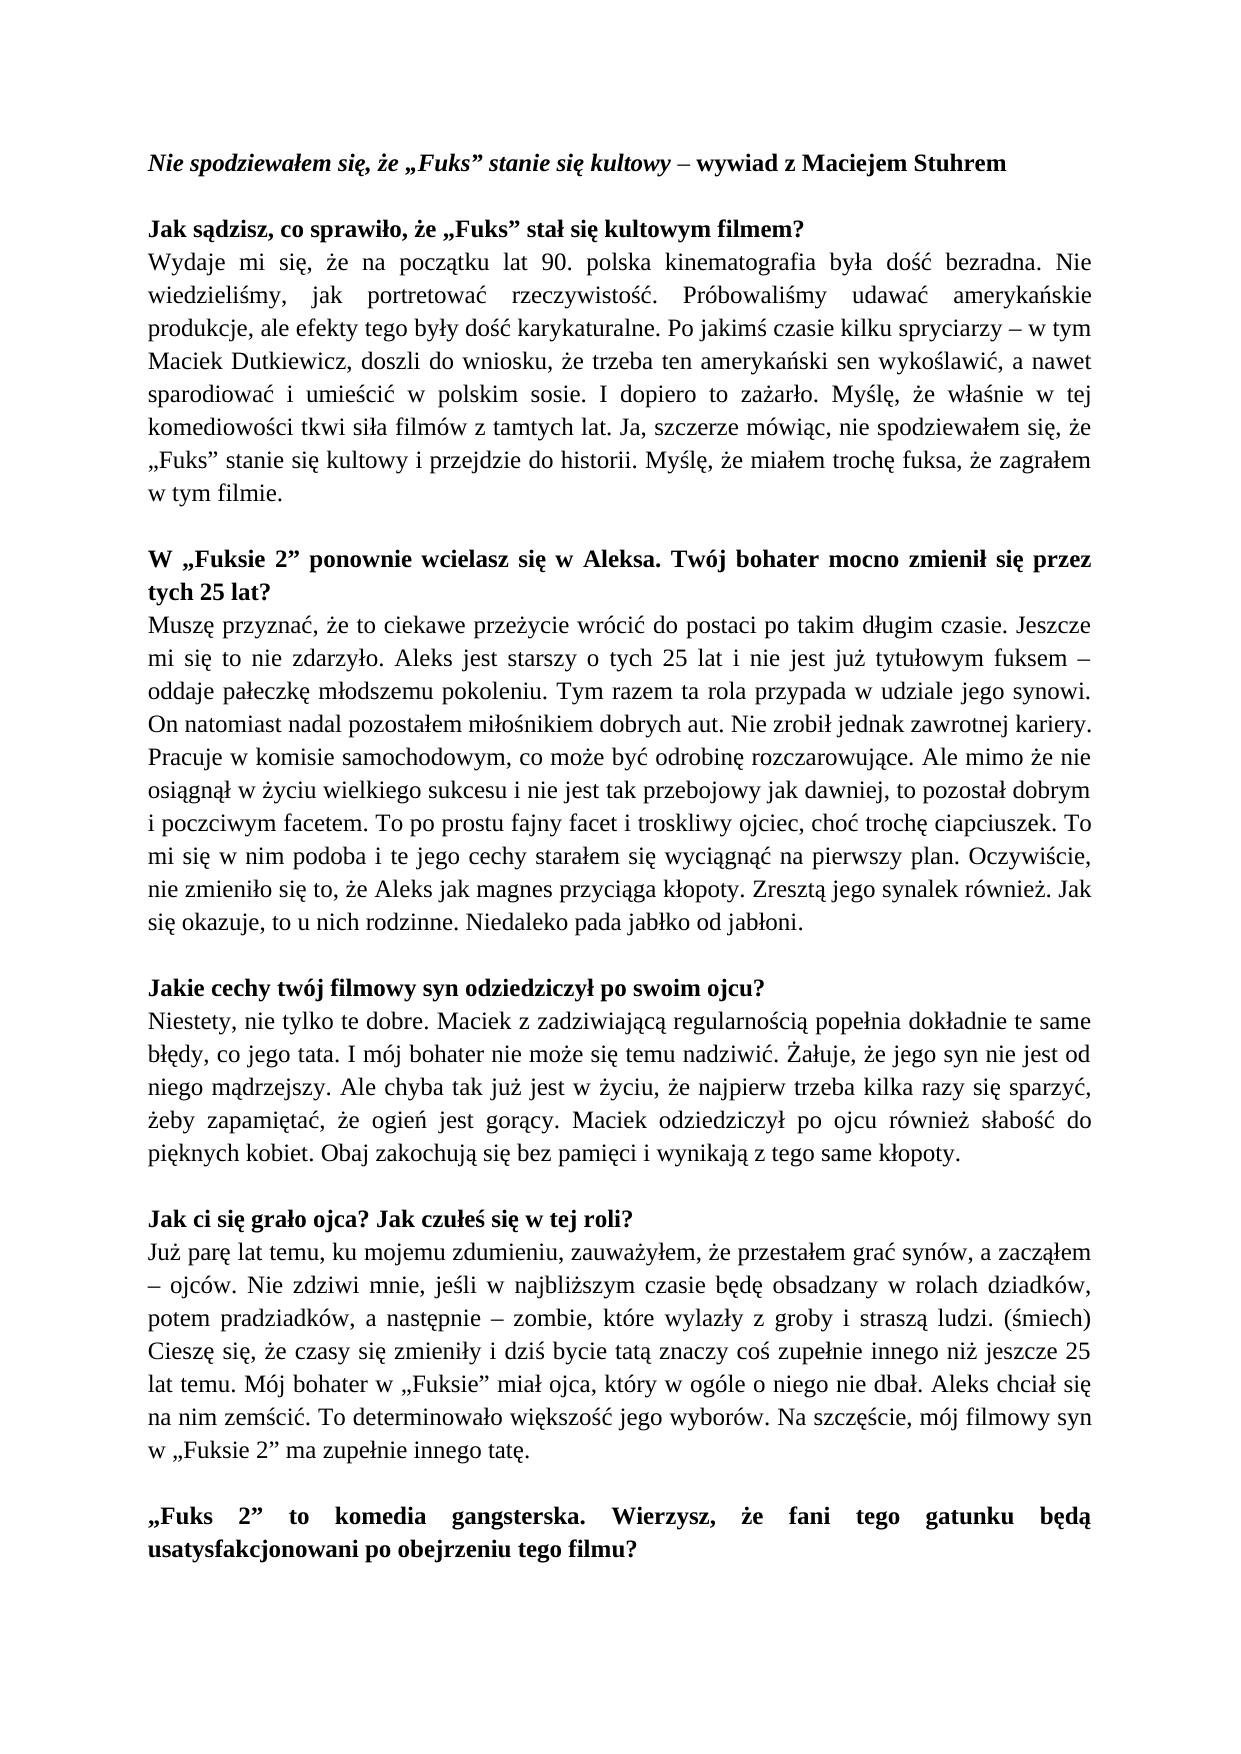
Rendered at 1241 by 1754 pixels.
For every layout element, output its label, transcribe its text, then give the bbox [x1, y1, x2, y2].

text Już parę lat temu, ku mojemu zdumieniu, zauważyłem, że przestałem grać synów, a zacząłem – ojców. Nie zdziwi mnie, jeśli w najbliższym czasie będę obsadzany w rolach dziadków, potem pradziadków, a następnie – zombie, które wylazły z groby i straszą ludzi. (śmiech) Cieszę się, że czasy się zmieniły i dziś bycie tatą znaczy coś zupełnie innego niż jeszcze 25 lat temu. Mój bohater w „Fuksie” miał ojca, który w ogóle o niego nie dbał. Aleks chciał się na nim zemścić. To determinowało większość jego wyborów. Na szczęście, mój filmowy syn w „Fuksie 2” ma zupełnie innego tatę. [148, 1237, 1093, 1464]
text „Fuks 2” to komedia gangsterska. Wierzysz, że fani tego gatunku będą usatysfakcjonowani po obejrzeniu tego filmu? [148, 1501, 1093, 1563]
text W „Fuksie 2” ponownie wcielasz się w Aleksa. Twój bohater mocno zmienił się przez tych 25 lat? [148, 544, 1093, 606]
text Niestety, nie tylko te dobre. Maciek z zadziwiającą regularnością popełnia dokładnie te same błędy, co jego tata. I mój bohater nie może się temu nadziwić. Żałuje, że jego syn nie jest od niego mądrzejszy. Ale chyba tak już jest w życiu, że najpierw trzeba kilka razy się sparzyć, żeby zapamiętać, że ogień jest gorący. Maciek odziedziczył po ojcu również słabość do pięknych kobiet. Obaj zakochują się bez pamięci i wynikają z tego same kłopoty. [148, 1006, 1093, 1167]
text Jak ci się grało ojca? Jak czułeś się w tej roli? [148, 1204, 1093, 1233]
text Jak sądzisz, co sprawiło, że „Fuks” stał się kultowym filmem? [148, 214, 1093, 242]
text Wydaje mi się, że na początku lat 90. polska kinematografia była dość bezradna. Nie wiedzieliśmy, jak portretować rzeczywistość. Próbowaliśmy udawać amerykańskie produkcje, ale efekty tego były dość karykaturalne. Po jakimś czasie kilku spryciarzy – w tym Maciek Dutkiewicz, doszli do wniosku, że trzeba ten amerykański sen wykoślawić, a nawet sparodiować i umieścić w polskim sosie. I dopiero to zażarło. Myślę, że właśnie w tej komediowości tkwi siła filmów z tamtych lat. Ja, szczerze mówiąc, nie spodziewałem się, że „Fuks” stanie się kultowy i przejdzie do historii. Myślę, że miałem trochę fuksa, że zagrałem w tym filmie. [148, 247, 1093, 507]
text Nie spodziewałem się, że „Fuks” stanie się kultowy – wywiad z Maciejem Stuhrem [148, 148, 1093, 176]
text Muszę przyznać, że to ciekawe przeżycie wrócić do postaci po takim długim czasie. Jeszcze mi się to nie zdarzyło. Aleks jest starszy o tych 25 lat i nie jest już tytułowym fuksem – oddaje pałeczkę młodszemu pokoleniu. Tym razem ta rola przypada w udziale jego synowi. On natomiast nadal pozostałem miłośnikiem dobrych aut. Nie zrobił jednak zawrotnej kariery. Pracuje w komisie samochodowym, co może być odrobinę rozczarowujące. Ale mimo że nie osiągnął w życiu wielkiego sukcesu i nie jest tak przebojowy jak dawniej, to pozostał dobrym i poczciwym facetem. To po prostu fajny facet i troskliwy ojciec, choć trochę ciapciuszek. To mi się w nim podoba i te jego cechy starałem się wyciągnąć na pierwszy plan. Oczywiście, nie zmieniło się to, że Aleks jak magnes przyciąga kłopoty. Zresztą jego synalek również. Jak się okazuje, to u nich rodzinne. Niedaleko pada jabłko od jabłoni. [148, 610, 1093, 936]
text Jakie cechy twój filmowy syn odziedziczył po swoim ojcu? [148, 973, 1093, 1002]
